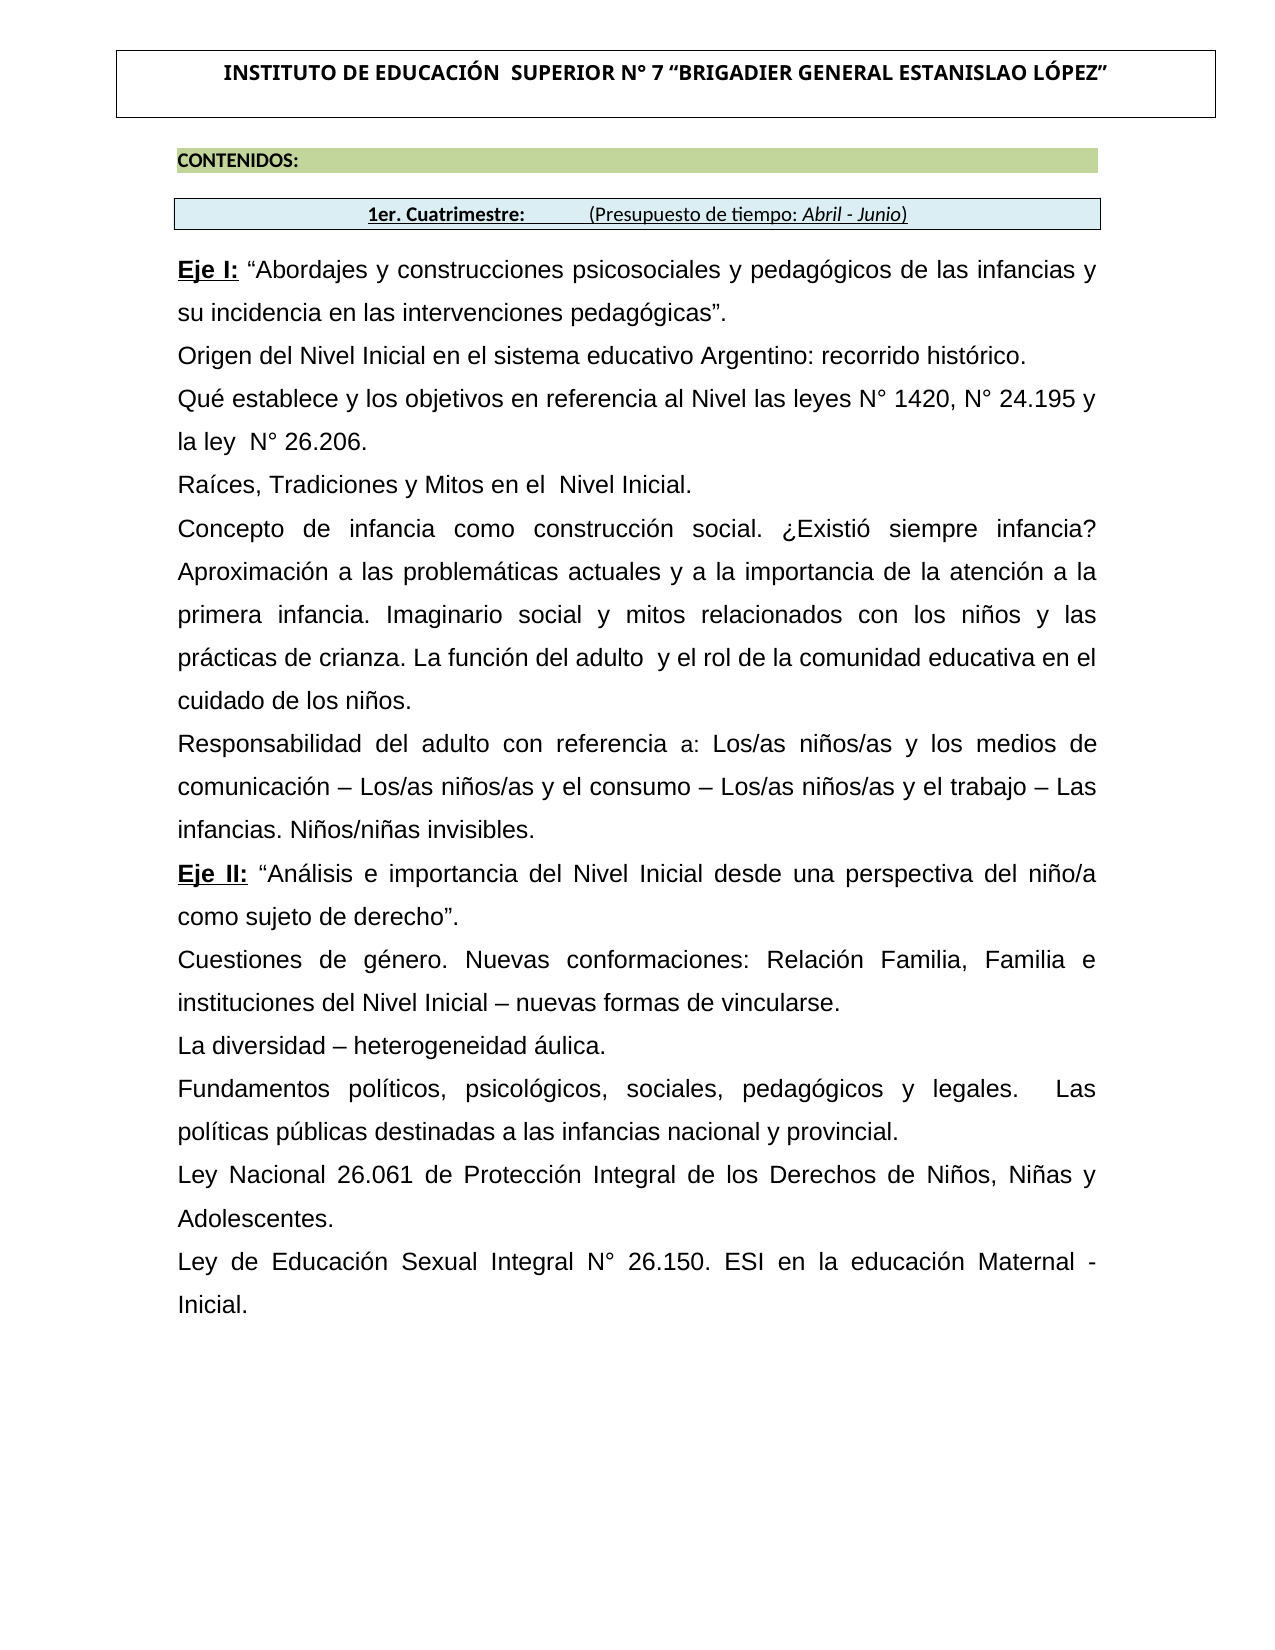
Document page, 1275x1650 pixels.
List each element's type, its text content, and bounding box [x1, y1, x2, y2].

text Eje II: “Análisis e importancia del Nivel Inicial desde una perspectiva del niño/a como sujeto de derecho”. [177, 859, 1098, 931]
text Cuestiones de género. Nuevas conformaciones: Relación Familia, Familia e instituciones del Nivel Inicial – nuevas formas de vincularse. [177, 945, 1098, 1017]
text CONTENIDOS: [177, 148, 1098, 173]
text Raíces, Tradiciones y Mitos en el Nivel Inicial. [177, 471, 1098, 499]
text Ley Nacional 26.061 de Protección Integral de los Derechos de Niños, Niñas y Adolescentes. [177, 1161, 1098, 1232]
text Eje I: “Abordajes y construcciones psicosociales y pedagógicos de las infancias y su incidencia en las intervenciones pedagógicas”. [177, 255, 1098, 327]
text Fundamentos políticos, psicológicos, sociales, pedagógicos y legales. Las políticas públicas destinadas a las infancias nacional y provincial. [177, 1074, 1098, 1146]
text Ley de Educación Sexual Integral N° 26.150. ESI en la educación Maternal - Inicial. [177, 1247, 1098, 1319]
text 1er. Cuatrimestre: (Presupuesto de tiempo: Abril - Junio) [175, 199, 1100, 229]
text Origen del Nivel Inicial en el sistema educativo Argentino: recorrido histórico. [177, 341, 1098, 370]
text Qué establece y los objetivos en referencia al Nivel las leyes N° 1420, N° 24.195 y la ley N° 26.206. [177, 384, 1098, 456]
text La diversidad – heterogeneidad áulica. [177, 1031, 1098, 1060]
text Concepto de infancia como construcción social. ¿Existió siempre infancia? Aproximación a las problemáticas actuales y a la importancia de la atención a la primera infancia. Imaginario social y mitos relacionados con los niños y las prácticas de crianza. La función del adulto y el rol de la comunidad educativa en el cuidado de los niños. [177, 514, 1098, 715]
text Responsabilidad del adulto con referencia a: Los/as niños/as y los medios de comunicación – Los/as niños/as y el consumo – Los/as niños/as y el trabajo – Las infancias. Niños/niñas invisibles. [177, 729, 1098, 844]
